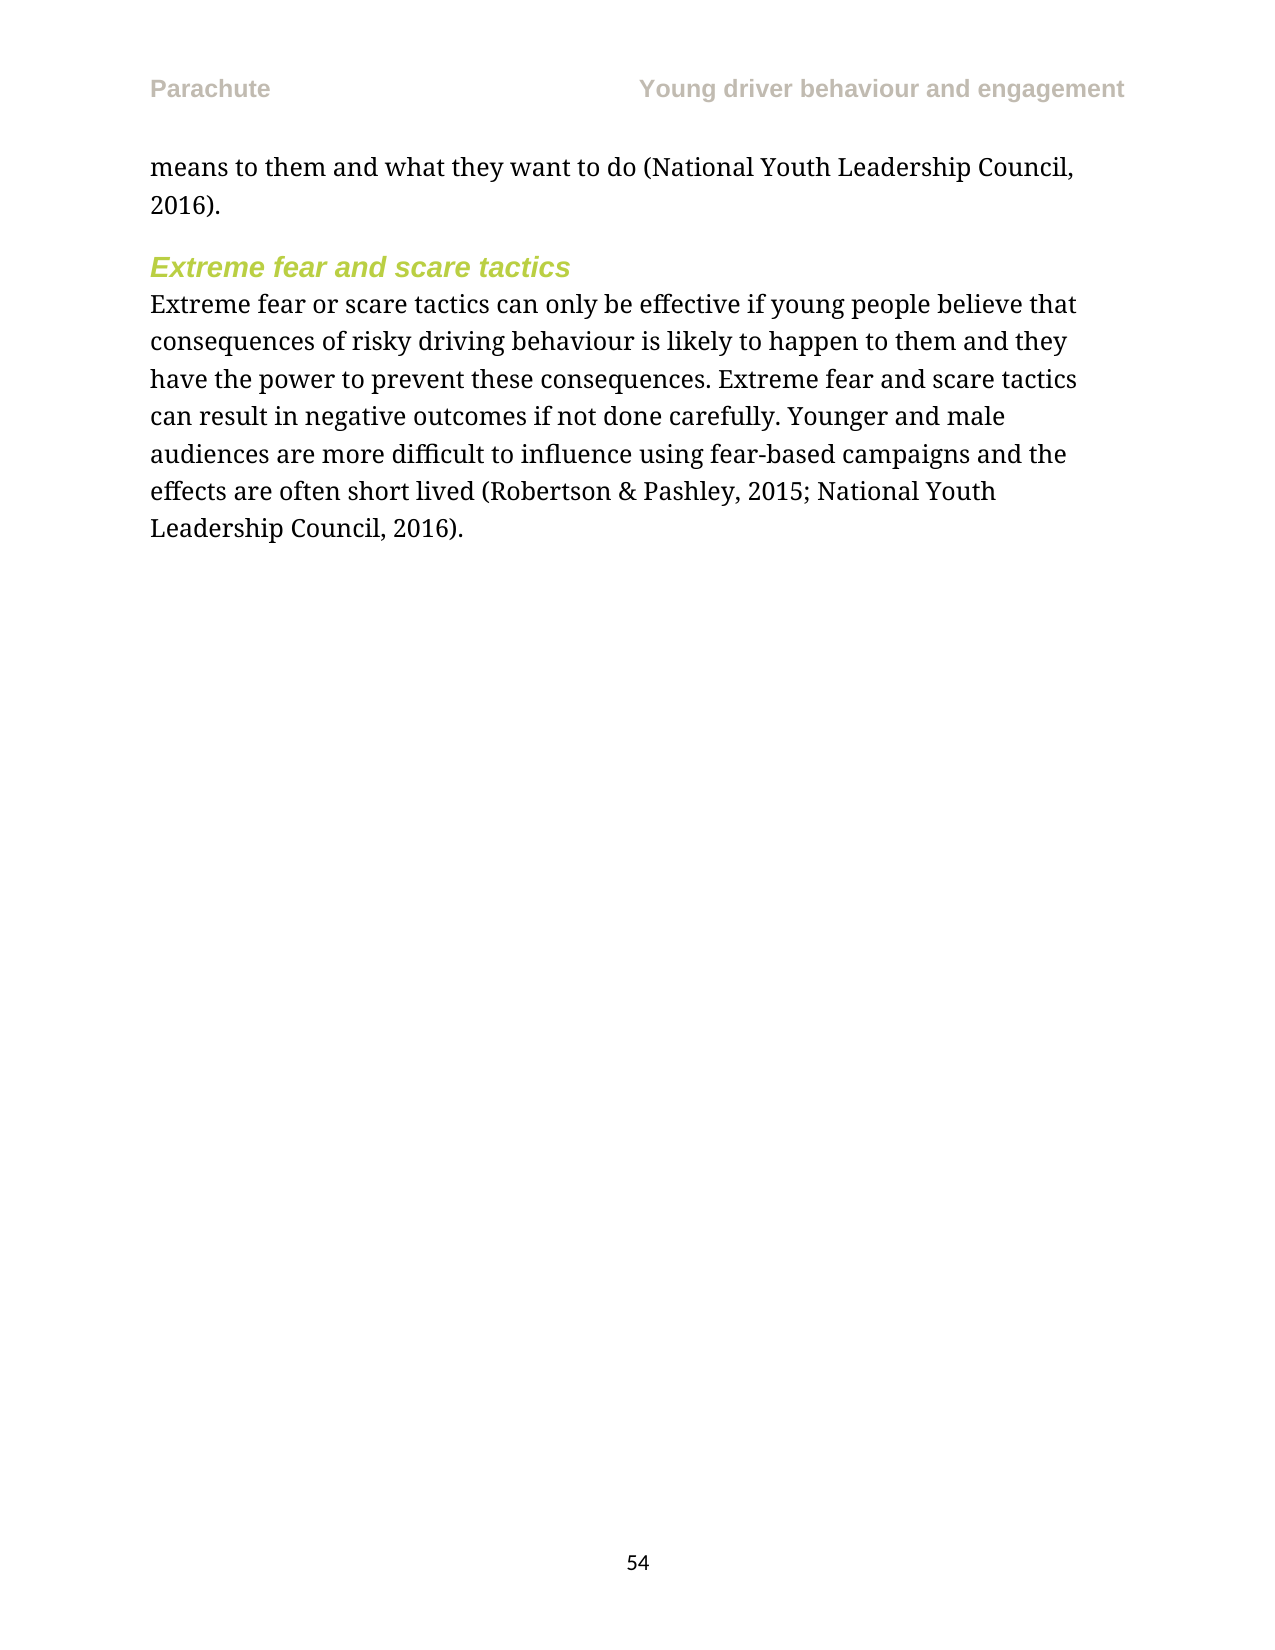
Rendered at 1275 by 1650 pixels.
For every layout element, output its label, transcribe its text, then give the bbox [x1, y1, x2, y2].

text Extreme fear or scare tactics can only be effective if young people believe that consequences of risky driving behaviour is likely to happen to them and they have the power to prevent these consequences. Extreme fear and scare tactics can result in negative outcomes if not done carefully. Younger and male audiences are more difficult to influence using fear-based campaigns and the effects are often short lived (Robertson & Pashley, 2015; National Youth Leadership Council, 2016). [150, 287, 1125, 545]
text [150, 150, 1125, 221]
subtitle Extreme fear and scare tactics [150, 250, 1125, 283]
